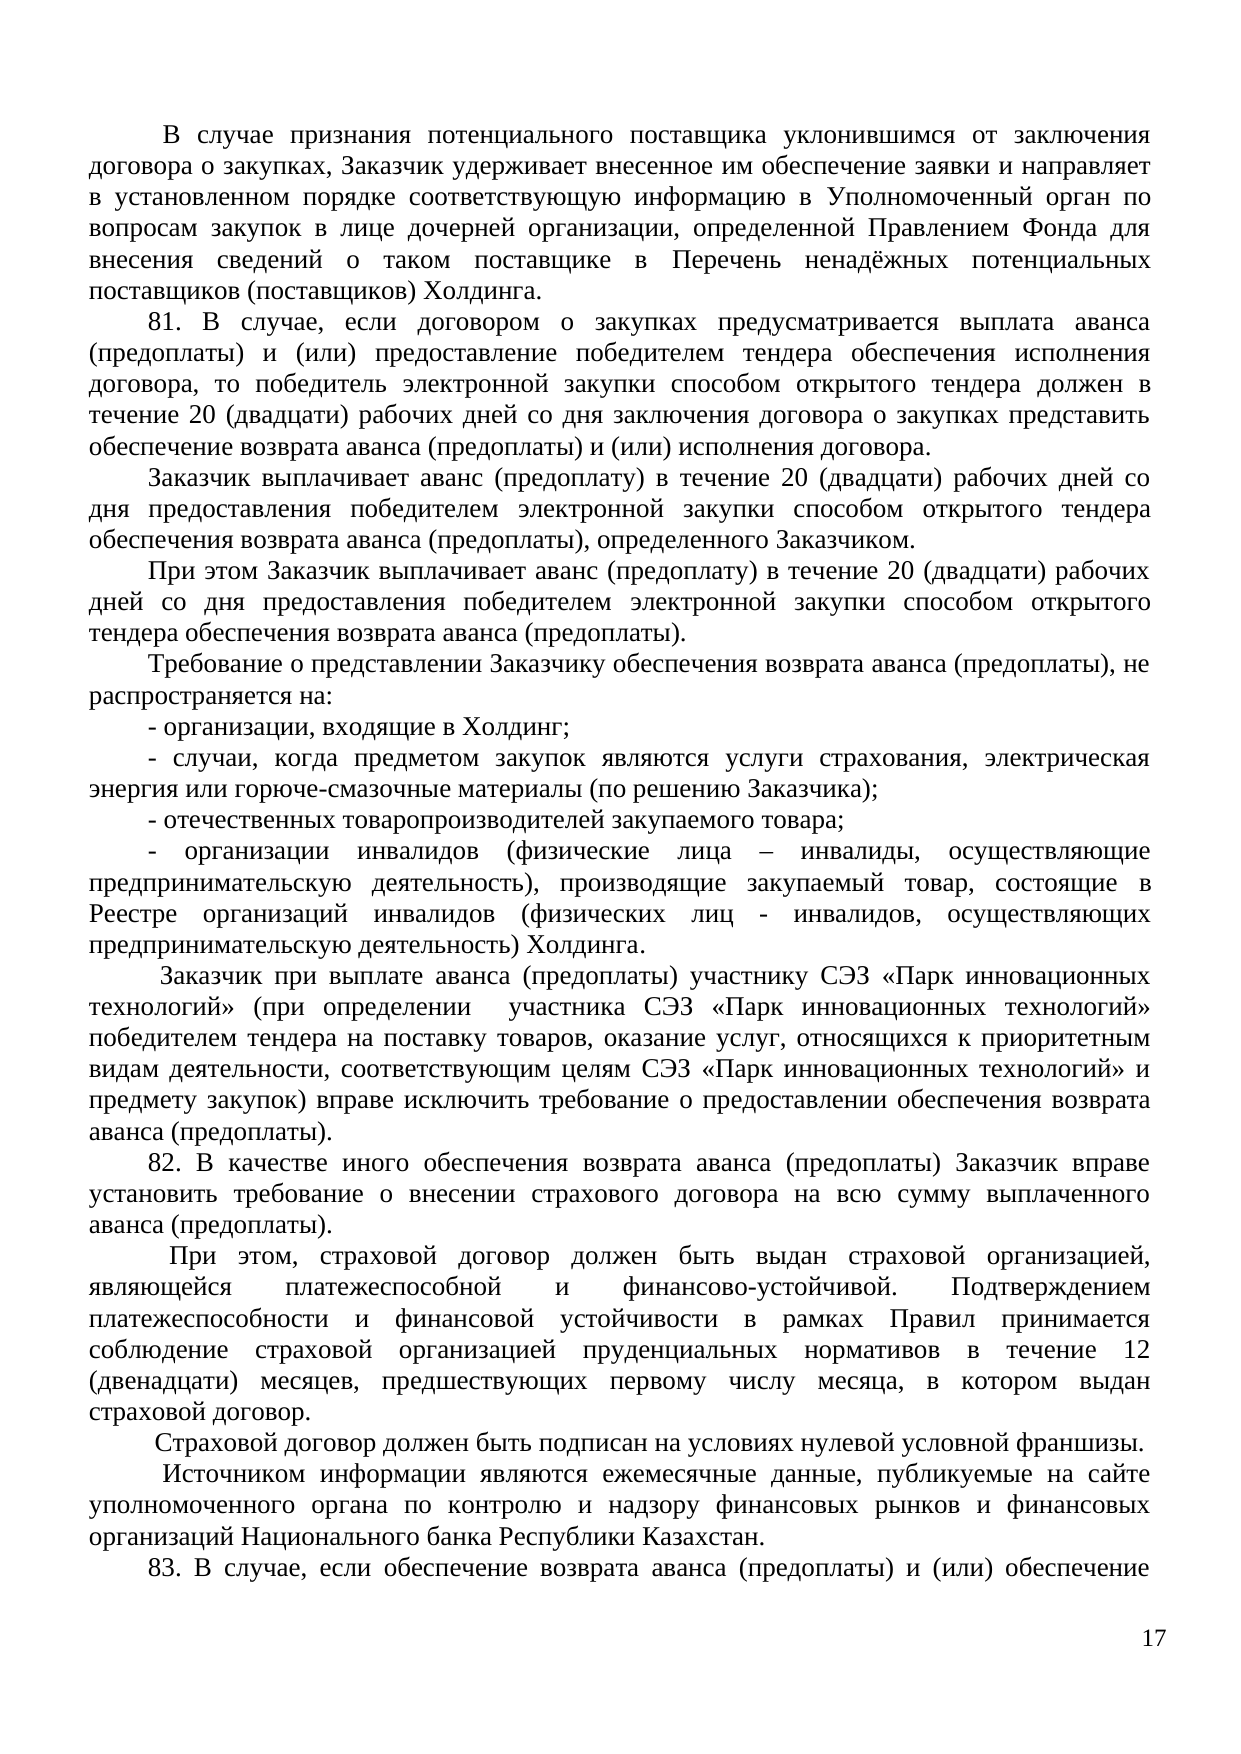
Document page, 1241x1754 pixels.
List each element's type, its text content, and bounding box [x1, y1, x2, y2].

list Источником информации являются ежемесячные данные, публикуемые на сайте уполномоченного органа по контролю и надзору финансовых рынков и финансовых организаций Национального банка Республики Казахстан. [89, 1457, 1152, 1551]
list - отечественных товаропроизводителей закупаемого товара; [89, 803, 1152, 834]
list При этом Заказчик выплачивает аванс (предоплату) в течение 20 (двадцати) рабочих дней со дня предоставления победителем электронной закупки способом открытого тендера обеспечения возврата аванса (предоплаты). [89, 554, 1152, 648]
list - случаи, когда предметом закупок являются услуги страхования, электрическая энергия или горюче-смазочные материалы (по решению Заказчика); [89, 741, 1152, 803]
list - организации, входящие в Холдинг; [89, 710, 1152, 741]
list Страховой договор должен быть подписан на условиях нулевой условной франшизы. [89, 1426, 1152, 1457]
list Заказчик при выплате аванса (предоплаты) участнику СЭЗ «Парк инновационных технологий» (при определении участника СЭЗ «Парк инновационных технологий» победителем тендера на поставку товаров, оказание услуг, относящихся к приоритетным видам деятельности, соответствующим целям СЭЗ «Парк инновационных технологий» и предмету закупок) вправе исключить требование о предоставлении обеспечения возврата аванса (предоплаты). [89, 959, 1152, 1146]
list Требование о представлении Заказчику обеспечения возврата аванса (предоплаты), не распространяется на: [89, 648, 1152, 710]
list При этом, страховой договор должен быть выдан страховой организацией, являющейся платежеспособной и финансово-устойчивой. Подтверждением платежеспособности и финансовой устойчивости в рамках Правил принимается соблюдение страховой организацией пруденциальных нормативов в течение 12 (двенадцати) месяцев, предшествующих первому числу месяца, в котором выдан страховой договор. [89, 1239, 1152, 1426]
list 82. В качестве иного обеспечения возврата аванса (предоплаты) Заказчик вправе установить требование о внесении страхового договора на всю сумму выплаченного аванса (предоплаты). [89, 1146, 1152, 1239]
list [89, 1551, 1152, 1582]
text В случае признания потенциального поставщика уклонившимся от заключения договора о закупках, Заказчик удерживает внесенное им обеспечение заявки и направляет в установленном порядке соответствующую информацию в Уполномоченный орган по вопросам закупок в лице дочерней организации, определенной Правлением Фонда для внесения сведений о таком поставщике в Перечень ненадёжных потенциальных поставщиков (поставщиков) Холдинга. [89, 118, 1152, 305]
list 81. В случае, если договором о закупках предусматривается выплата аванса (предоплаты) и (или) предоставление победителем тендера обеспечения исполнения договора, то победитель электронной закупки способом открытого тендера должен в течение 20 (двадцати) рабочих дней со дня заключения договора о закупках представить обеспечение возврата аванса (предоплаты) и (или) исполнения договора. [89, 305, 1152, 461]
list Заказчик выплачивает аванс (предоплату) в течение 20 (двадцати) рабочих дней со дня предоставления победителем электронной закупки способом открытого тендера обеспечения возврата аванса (предоплаты), определенного Заказчиком. [89, 461, 1152, 554]
list - организации инвалидов (физические лица – инвалиды, осуществляющие предпринимательскую деятельность), производящие закупаемый товар, состоящие в Реестре организаций инвалидов (физических лиц - инвалидов, осуществляющих предпринимательскую деятельность) Холдинга. [89, 834, 1152, 959]
